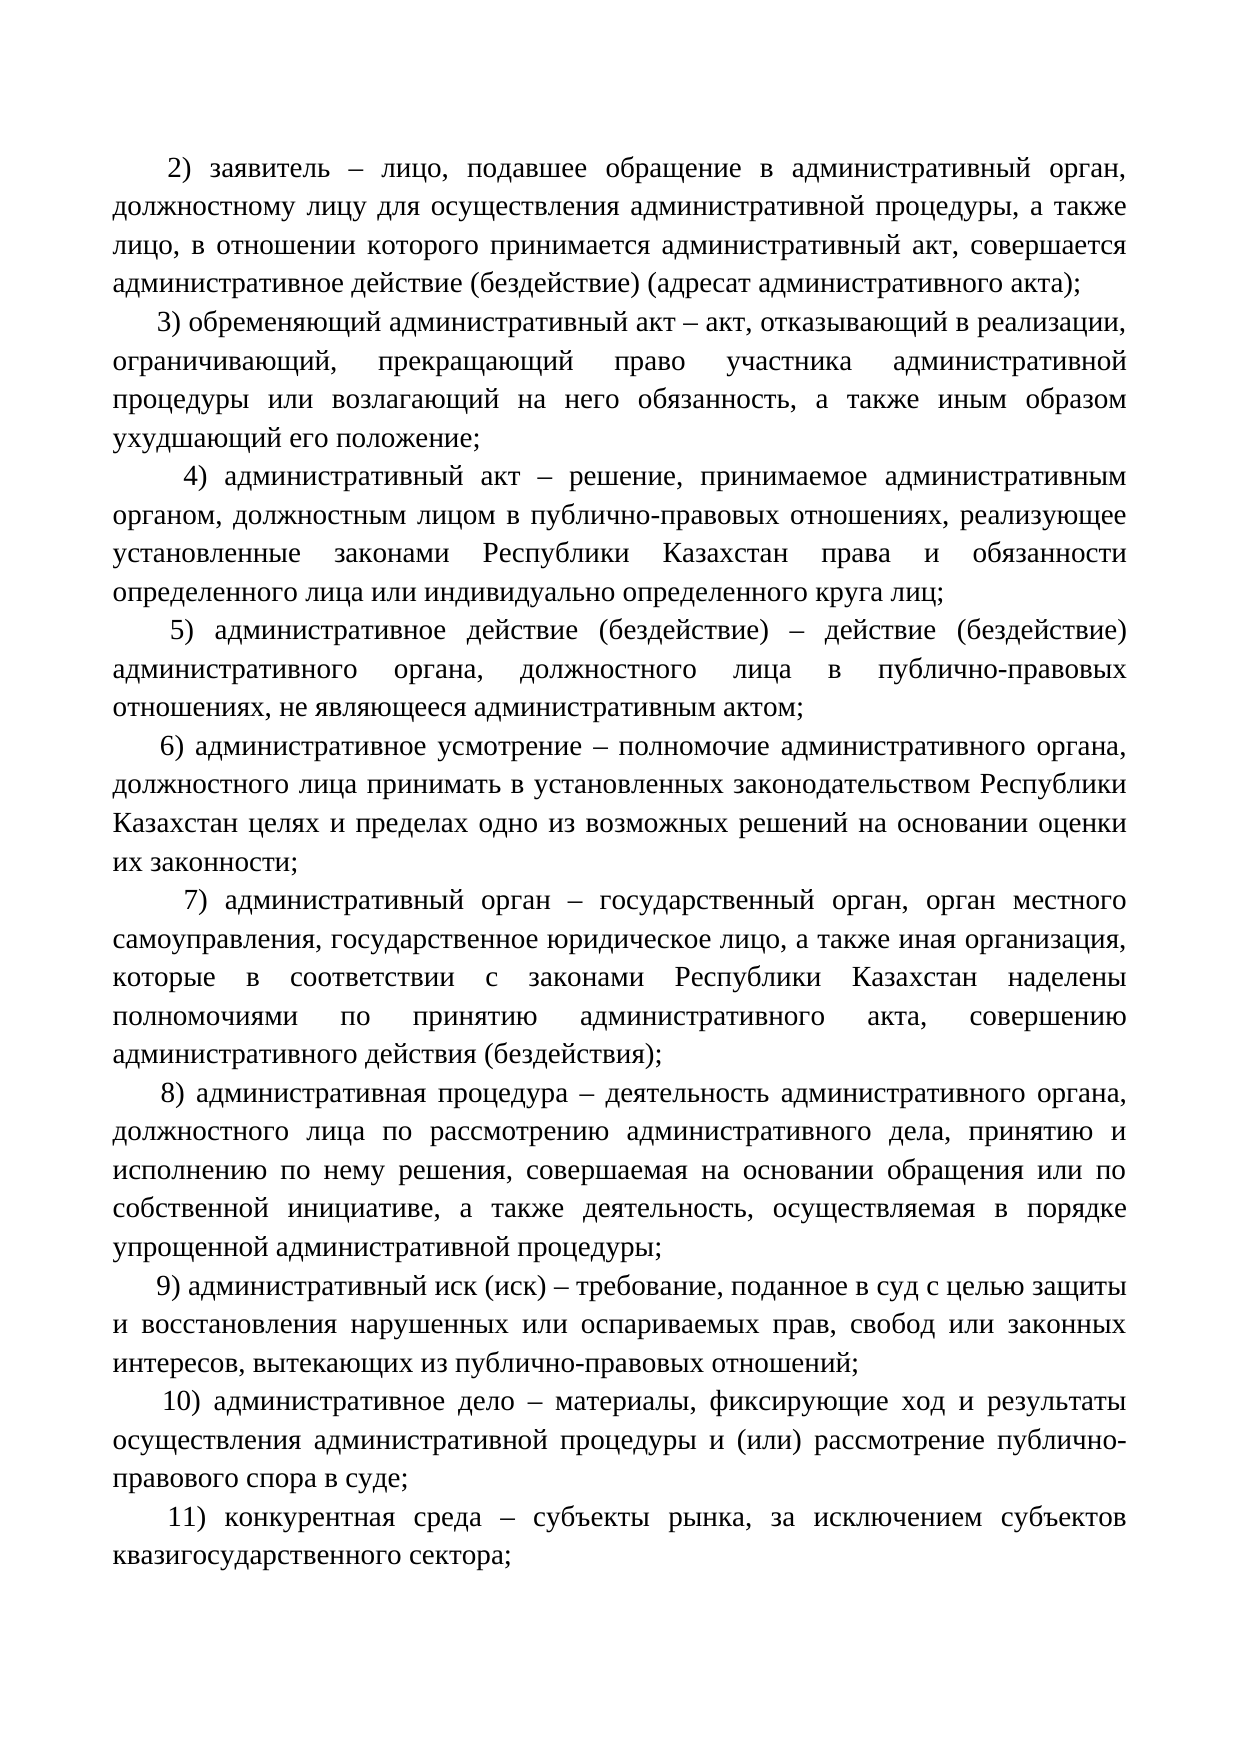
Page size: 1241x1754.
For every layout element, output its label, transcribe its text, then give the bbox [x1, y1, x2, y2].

text 2) заявитель – лицо, подавшее обращение в административный орган, должностному лицу для осуществления административной процедуры, а также лицо, в отношении которого принимается административный акт, совершается административное действие (бездействие) (адресат административного акта); [112, 150, 1128, 299]
text 6) административное усмотрение – полномочие административного органа, должностного лица принимать в установленных законодательством Республики Казахстан целях и пределах одно из возможных решений на основании оценки их законности; [112, 728, 1128, 877]
text 11) конкурентная среда – субъекты рынка, за исключением субъектов квазигосударственного сектора; [112, 1499, 1128, 1571]
text 9) административный иск (иск) – требование, поданное в суд с целью защиты и восстановления нарушенных или оспариваемых прав, свобод или законных интересов, вытекающих из публично-правовых отношений; [112, 1268, 1128, 1378]
text 4) административный акт – решение, принимаемое административным органом, должностным лицом в публично-правовых отношениях, реализующее установленные законами Республики Казахстан права и обязанности определенного лица или индивидуально определенного круга лиц; [112, 458, 1128, 607]
text 8) административная процедура – деятельность административного органа, должностного лица по рассмотрению административного дела, принятию и исполнению по нему решения, совершаемая на основании обращения или по собственной инициативе, а также деятельность, осуществляемая в порядке упрощенной административной процедуры; [112, 1075, 1128, 1263]
text 10) административное дело – материалы, фиксирующие ход и результаты осуществления административной процедуры и (или) рассмотрение публично-правового спора в суде; [112, 1383, 1128, 1494]
text 5) административное действие (бездействие) – действие (бездействие) административного органа, должностного лица в публично-правовых отношениях, не являющееся административным актом; [112, 612, 1128, 723]
text 7) административный орган – государственный орган, орган местного самоуправления, государственное юридическое лицо, а также иная организация, которые в соответствии с законами Республики Казахстан наделены полномочиями по принятию административного акта, совершению административного действия (бездействия); [112, 882, 1128, 1070]
text 3) обременяющий административный акт – акт, отказывающий в реализации, ограничивающий, прекращающий право участника административной процедуры или возлагающий на него обязанность, а также иным образом ухудшающий его положение; [112, 304, 1128, 453]
